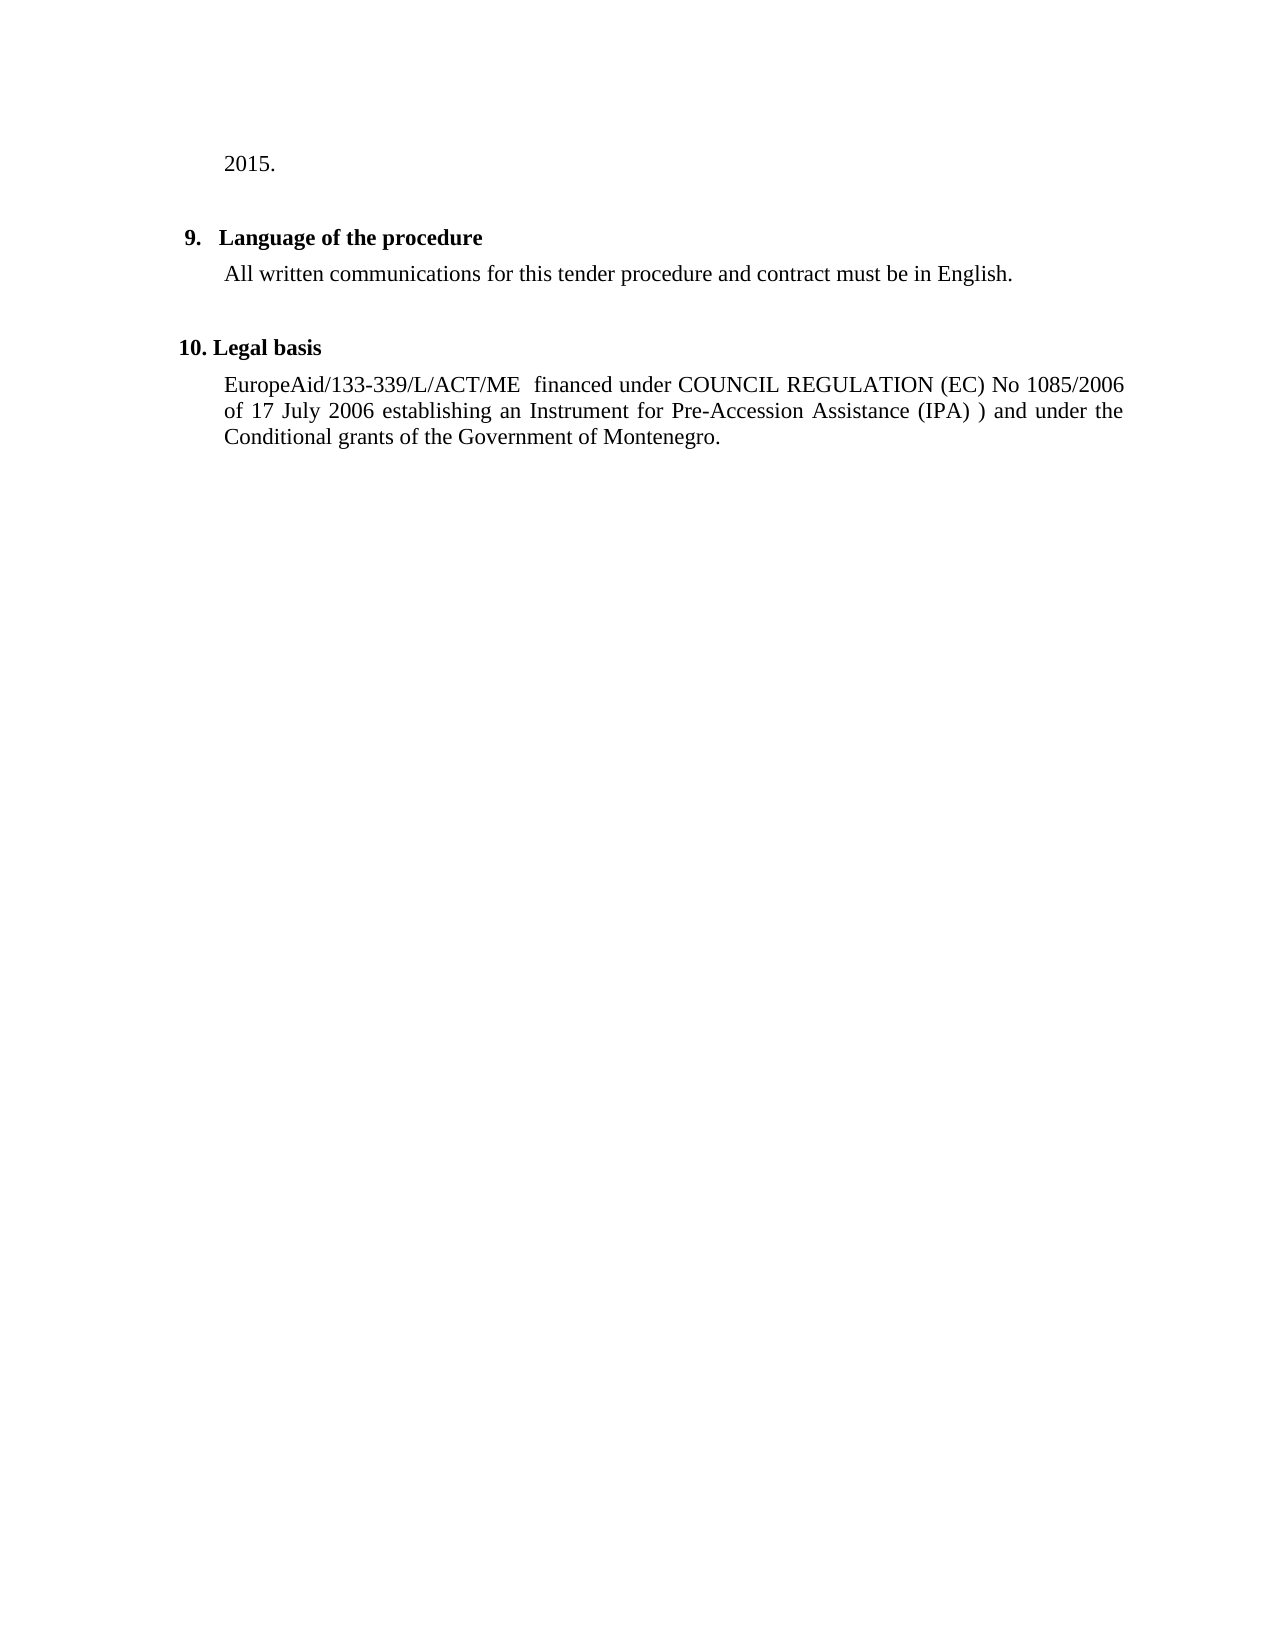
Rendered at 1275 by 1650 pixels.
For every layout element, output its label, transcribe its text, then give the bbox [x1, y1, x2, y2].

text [224, 150, 1087, 176]
text 9. Language of the procedure [150, 223, 1125, 250]
text EuropeAid/133-339/L/ACT/ME financed under COUNCIL REGULATION (EC) No 1085/2006 of 17 July 2006 establishing an Instrument for Pre-Accession Assistance (IPA) ) and under the Conditional grants of the Government of Montenegro. [224, 371, 1125, 450]
text All written communications for this tender procedure and contract must be in English. [224, 260, 1087, 287]
text 10. Legal basis [150, 334, 1125, 360]
